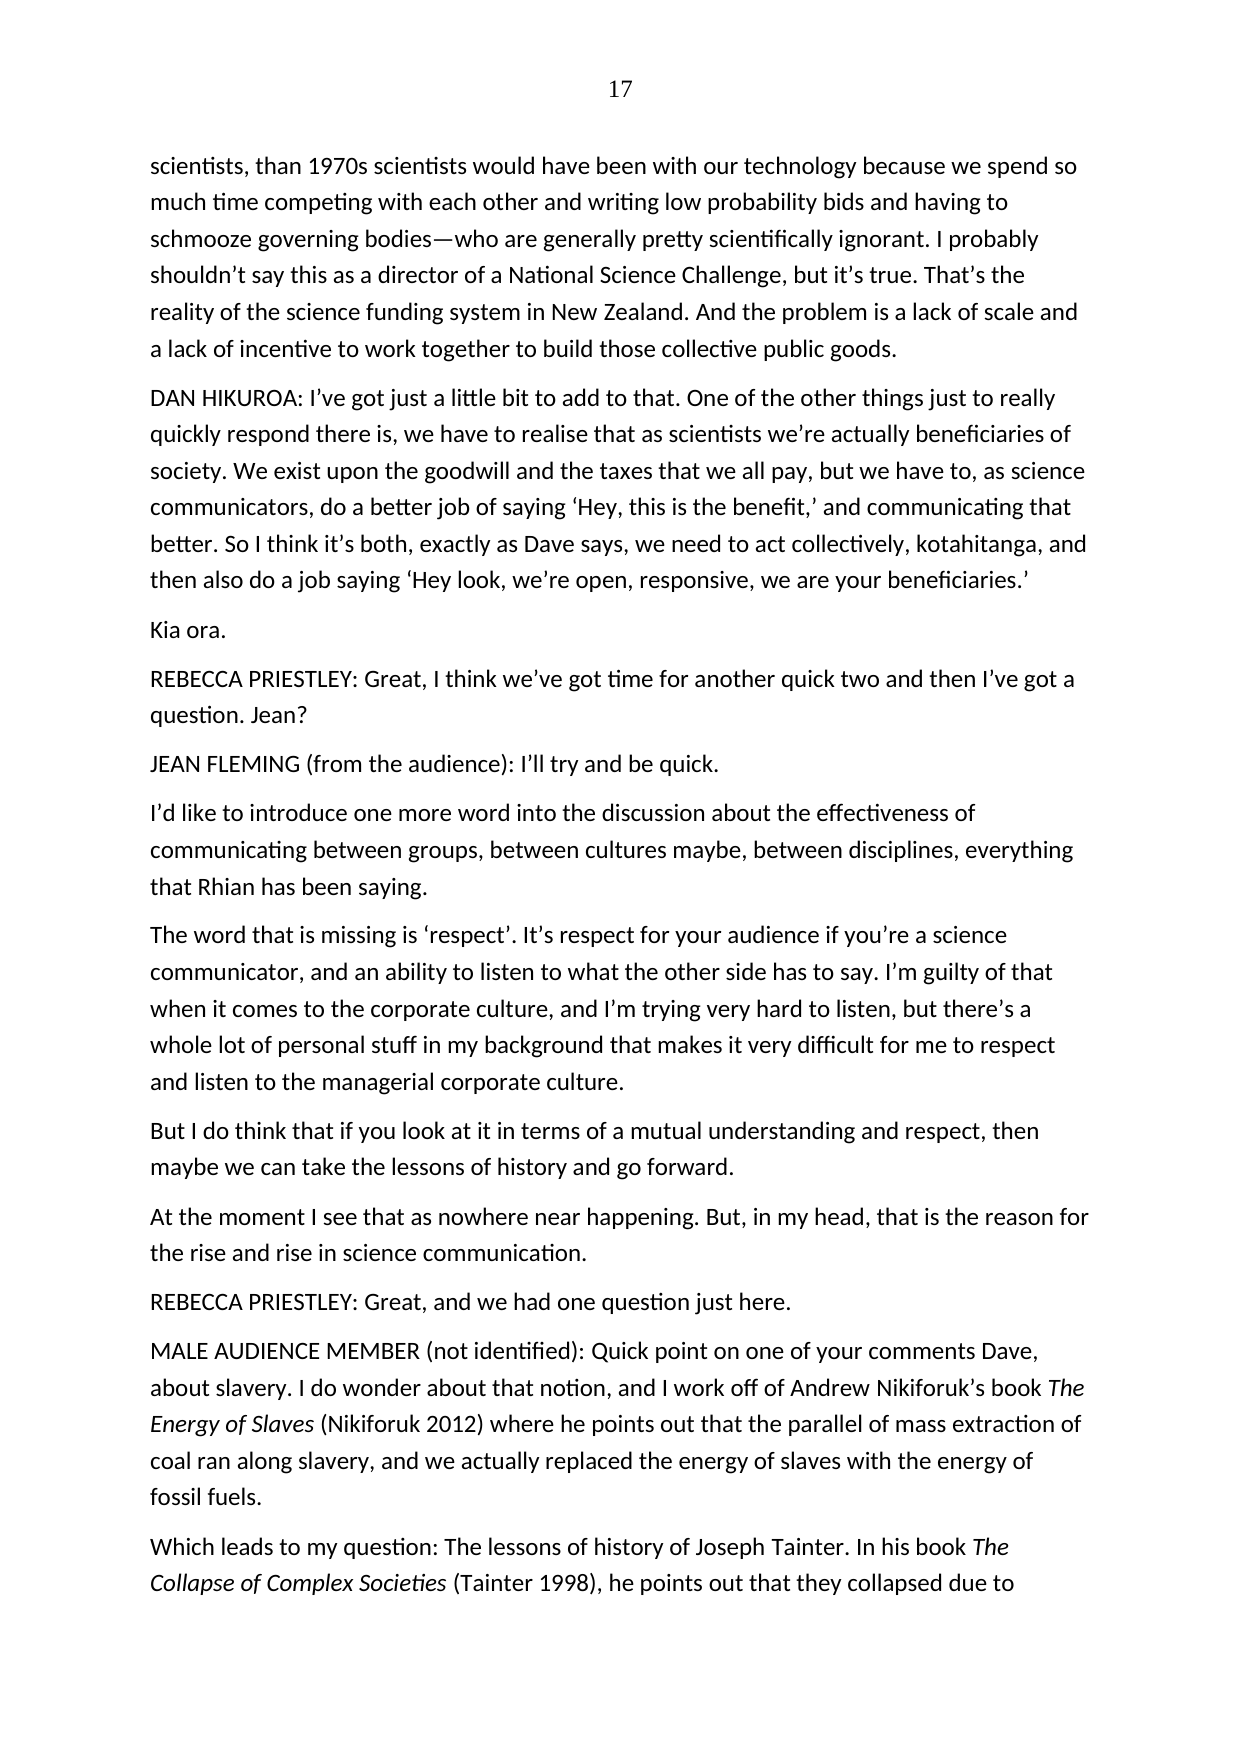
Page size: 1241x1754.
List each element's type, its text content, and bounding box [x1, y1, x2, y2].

text REBECCA PRIESTLEY: Great, I think we’ve got time for another quick two and then I’ve got a question. Jean? [150, 663, 1090, 730]
text The word that is missing is ‘respect’. It’s respect for your audience if you’re a science communicator, and an ability to listen to what the other side has to say. I’m guilty of that when it comes to the corporate culture, and I’m trying very hard to listen, but there’s a whole lot of personal stuff in my background that makes it very difficult for me to respect and listen to the managerial corporate culture. [150, 920, 1090, 1096]
text I’d like to introduce one more word into the discussion about the effectiveness of communicating between groups, between cultures maybe, between disciplines, everything that Rhian has been saying. [150, 797, 1090, 901]
text MALE AUDIENCE MEMBER (not identified): Quick point on one of your comments Dave, about slavery. I do wonder about that notion, and I work off of Andrew Nikiforuk’s book The Energy of Slaves (Nikiforuk 2012) where he points out that the parallel of mass extraction of coal ran along slavery, and we actually replaced the energy of slaves with the energy of fossil fuels. [150, 1335, 1090, 1512]
text Kia ora. [150, 614, 1090, 644]
text JEAN FLEMING (from the audience): I’ll try and be quick. [150, 748, 1090, 779]
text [150, 150, 1090, 363]
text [150, 1531, 1090, 1598]
text DAN HIKUROA: I’ve got just a little bit to add to that. One of the other things just to really quickly respond there is, we have to realise that as scientists we’re actually beneficiaries of society. We exist upon the goodwill and the taxes that we all pay, but we have to, as science communicators, do a better job of saying ‘Hey, this is the benefit,’ and communicating that better. So I think it’s both, exactly as Dave says, we need to act collectively, kotahitanga, and then also do a job saying ‘Hey look, we’re open, responsive, we are your beneficiaries.’ [150, 382, 1090, 595]
text REBECCA PRIESTLEY: Great, and we had one question just here. [150, 1286, 1090, 1317]
text At the moment I see that as nowhere near happening. But, in my head, that is the reason for the rise and rise in science communication. [150, 1201, 1090, 1268]
text But I do think that if you look at it in terms of a mutual understanding and respect, then maybe we can take the lessons of history and go forward. [150, 1115, 1090, 1182]
